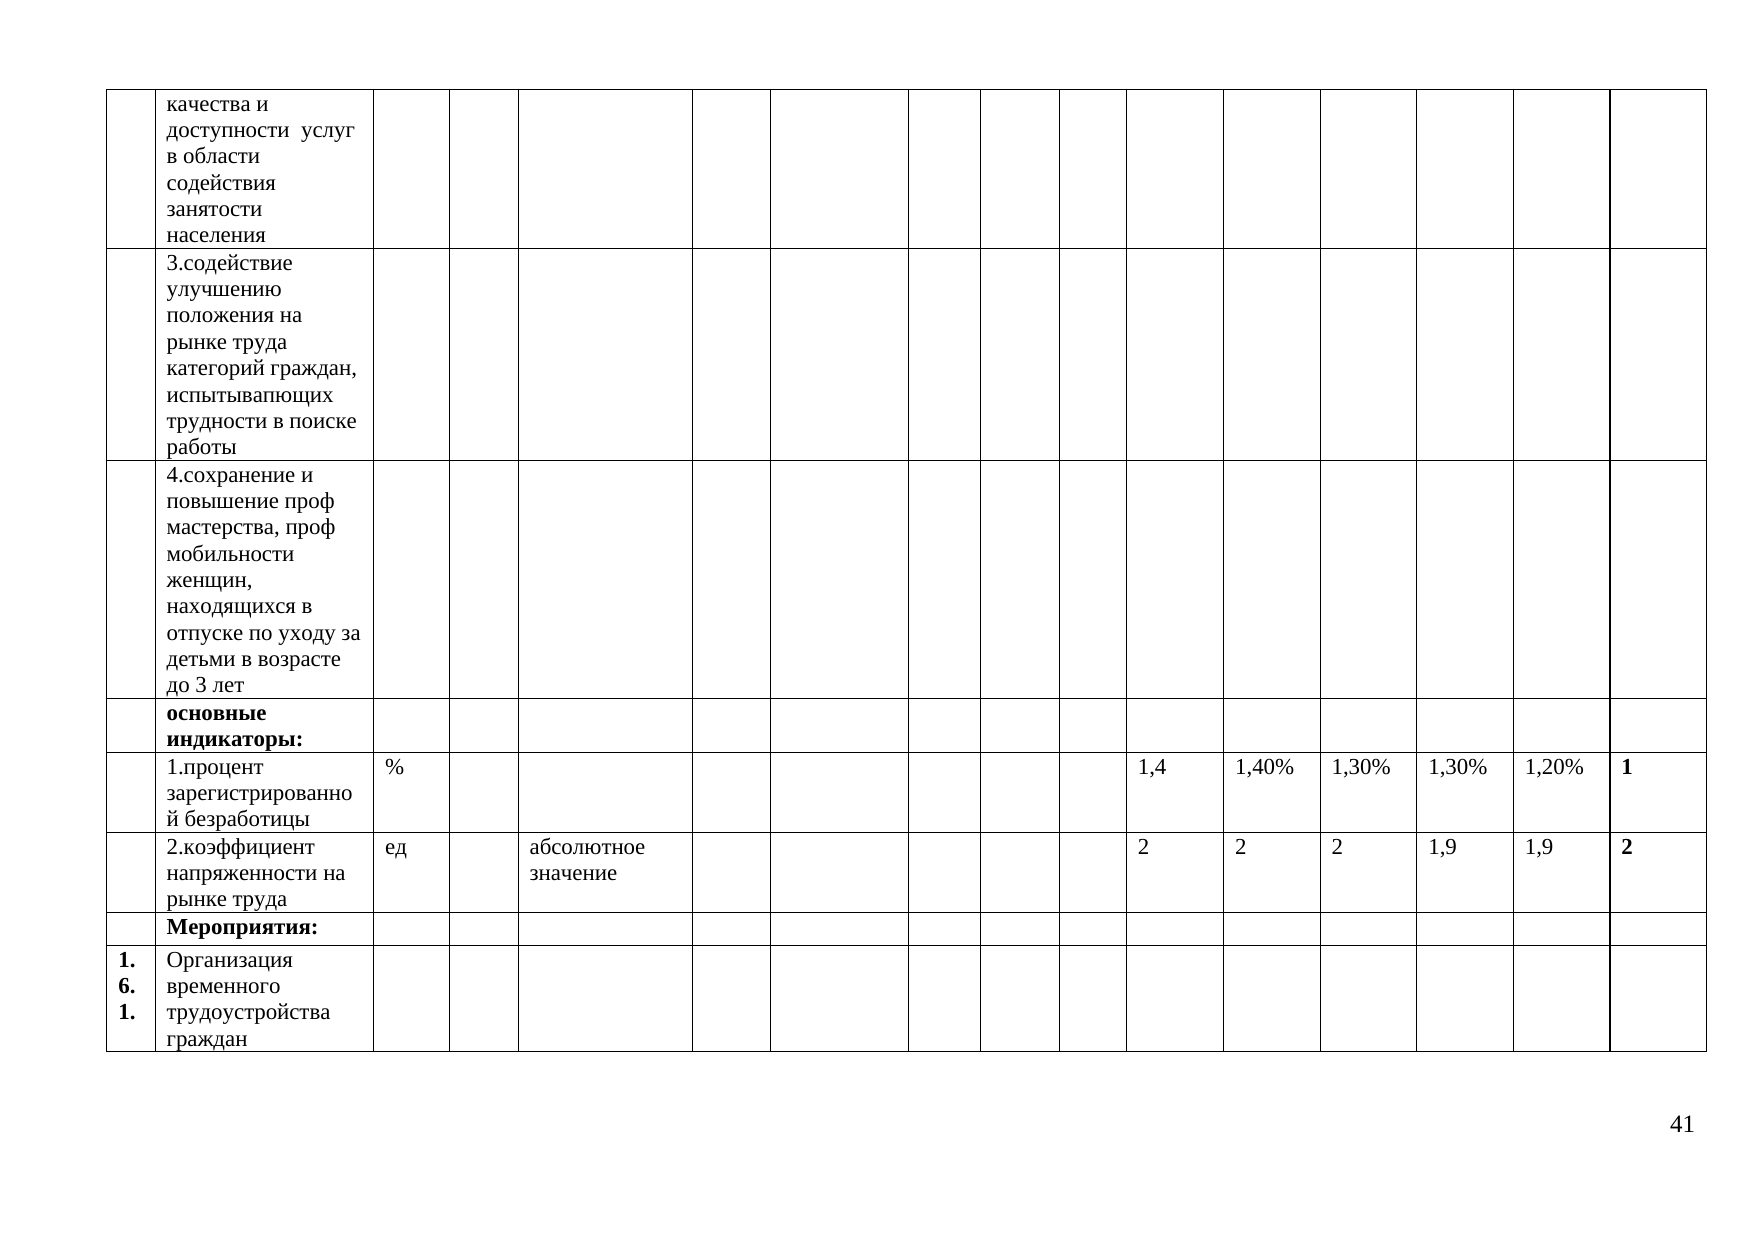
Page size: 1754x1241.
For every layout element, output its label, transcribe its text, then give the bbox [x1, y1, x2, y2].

table_cell [909, 833, 980, 912]
table_cell [1224, 461, 1320, 698]
table_cell [1417, 90, 1513, 248]
table_cell [693, 753, 770, 832]
table_cell 3.содействие улучшению положения на рынке труда категорий граждан, испытывапющих трудности в поиске работы [156, 249, 373, 460]
table_cell 2 [1224, 833, 1320, 912]
table_cell [1060, 699, 1126, 752]
table_cell [1060, 913, 1126, 945]
table_cell [519, 90, 692, 248]
table_cell [981, 461, 1059, 698]
table_cell [519, 699, 692, 752]
table_cell [107, 461, 155, 698]
table_cell [1611, 946, 1706, 1051]
table_cell [107, 90, 155, 248]
table_cell [771, 461, 908, 698]
table_cell [1127, 946, 1223, 1051]
table_cell [1060, 249, 1126, 460]
table_cell [1417, 913, 1513, 945]
table_cell [1224, 699, 1320, 752]
table_cell [450, 913, 518, 945]
table_cell [981, 946, 1059, 1051]
table_cell [450, 249, 518, 460]
table_cell 2 [1611, 833, 1706, 912]
table_cell [771, 913, 908, 945]
table_cell [450, 461, 518, 698]
table_cell [1321, 699, 1416, 752]
table_cell [1127, 90, 1223, 248]
table_cell [909, 913, 980, 945]
table_cell [693, 913, 770, 945]
table_cell [519, 946, 692, 1051]
table_cell 2.коэффициент напряженности на рынке труда [156, 833, 373, 912]
table_cell 1,4 [1127, 753, 1223, 832]
table_cell [693, 699, 770, 752]
table_cell [981, 90, 1059, 248]
table_cell [693, 90, 770, 248]
table_cell [1127, 461, 1223, 698]
table_cell основные индикаторы: [156, 699, 373, 752]
table_cell [1321, 249, 1416, 460]
table_cell [693, 833, 770, 912]
table_cell [909, 90, 980, 248]
table_cell [1060, 753, 1126, 832]
table_cell 1,30% [1321, 753, 1416, 832]
table_cell [693, 946, 770, 1051]
table_cell [450, 699, 518, 752]
table_cell [1060, 833, 1126, 912]
table_cell 4.сохранение и повышение проф мастерства, проф мобильности женщин, находящихся в отпуске по уходу за детьми в возрасте до 3 лет [156, 461, 373, 698]
table_cell [1514, 249, 1609, 460]
table_cell [981, 249, 1059, 460]
table_cell [981, 913, 1059, 945]
table_cell [1417, 699, 1513, 752]
table_cell [519, 913, 692, 945]
table_cell 2 [1127, 833, 1223, 912]
table_cell [1514, 90, 1609, 248]
table_cell [909, 249, 980, 460]
table_cell [1417, 249, 1513, 460]
table_cell [909, 753, 980, 832]
table_cell [1611, 249, 1706, 460]
table_cell 1,40% [1224, 753, 1320, 832]
table_cell [1611, 461, 1706, 698]
table_cell [374, 699, 449, 752]
table_cell [1514, 699, 1609, 752]
table_cell [1611, 699, 1706, 752]
table_cell [909, 946, 980, 1051]
table_cell [1514, 913, 1609, 945]
table_cell Мероприятия: [156, 913, 373, 945]
table_cell [771, 249, 908, 460]
table_cell [374, 90, 449, 248]
table_cell [1127, 913, 1223, 945]
table_cell [1224, 249, 1320, 460]
table_cell 1 [1611, 753, 1706, 832]
table_cell 1,9 [1417, 833, 1513, 912]
table_cell [450, 946, 518, 1051]
table_cell 2 [1321, 833, 1416, 912]
table_cell [374, 913, 449, 945]
table_cell [1224, 913, 1320, 945]
table_cell [107, 913, 155, 945]
table_cell [981, 833, 1059, 912]
table_cell [374, 249, 449, 460]
table_cell [1514, 461, 1609, 698]
table_cell [771, 699, 908, 752]
table_cell [1224, 90, 1320, 248]
table_cell [771, 833, 908, 912]
table_cell [374, 461, 449, 698]
table_cell 1,30% [1417, 753, 1513, 832]
table_cell 1,20% [1514, 753, 1609, 832]
table_cell [909, 699, 980, 752]
table_cell Организация временного трудоустройства граждан [156, 946, 373, 1051]
table_cell [519, 461, 692, 698]
table_cell [519, 753, 692, 832]
table_cell 1,9 [1514, 833, 1609, 912]
table_cell [374, 946, 449, 1051]
table_cell [1611, 913, 1706, 945]
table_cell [156, 90, 373, 248]
table_cell [1321, 461, 1416, 698]
table_cell [1127, 699, 1223, 752]
table_cell [1611, 90, 1706, 248]
table_cell [1060, 946, 1126, 1051]
table_cell [981, 699, 1059, 752]
table_cell [1127, 249, 1223, 460]
table_cell [107, 833, 155, 912]
table_cell % [374, 753, 449, 832]
table_cell [1224, 946, 1320, 1051]
table_cell [450, 90, 518, 248]
table_cell абсолютное значение [519, 833, 692, 912]
table_cell [1417, 946, 1513, 1051]
table_cell [693, 249, 770, 460]
table_cell [693, 461, 770, 698]
table_cell [1321, 90, 1416, 248]
table_cell ед [374, 833, 449, 912]
table_cell [909, 461, 980, 698]
table_cell [107, 249, 155, 460]
table_cell 1.процент зарегистрированной безработицы [156, 753, 373, 832]
table_cell [1060, 90, 1126, 248]
table_cell [981, 753, 1059, 832]
table_cell 1.6.1. [107, 946, 155, 1051]
table_cell [450, 753, 518, 832]
table_cell [450, 833, 518, 912]
table_cell [771, 946, 908, 1051]
table_cell [107, 753, 155, 832]
table_cell [1417, 461, 1513, 698]
table_cell [1060, 461, 1126, 698]
table_cell [1321, 913, 1416, 945]
table_cell [1321, 946, 1416, 1051]
table_cell [107, 699, 155, 752]
table_cell [771, 90, 908, 248]
table_cell [771, 753, 908, 832]
table_cell [1514, 946, 1609, 1051]
table_cell [519, 249, 692, 460]
